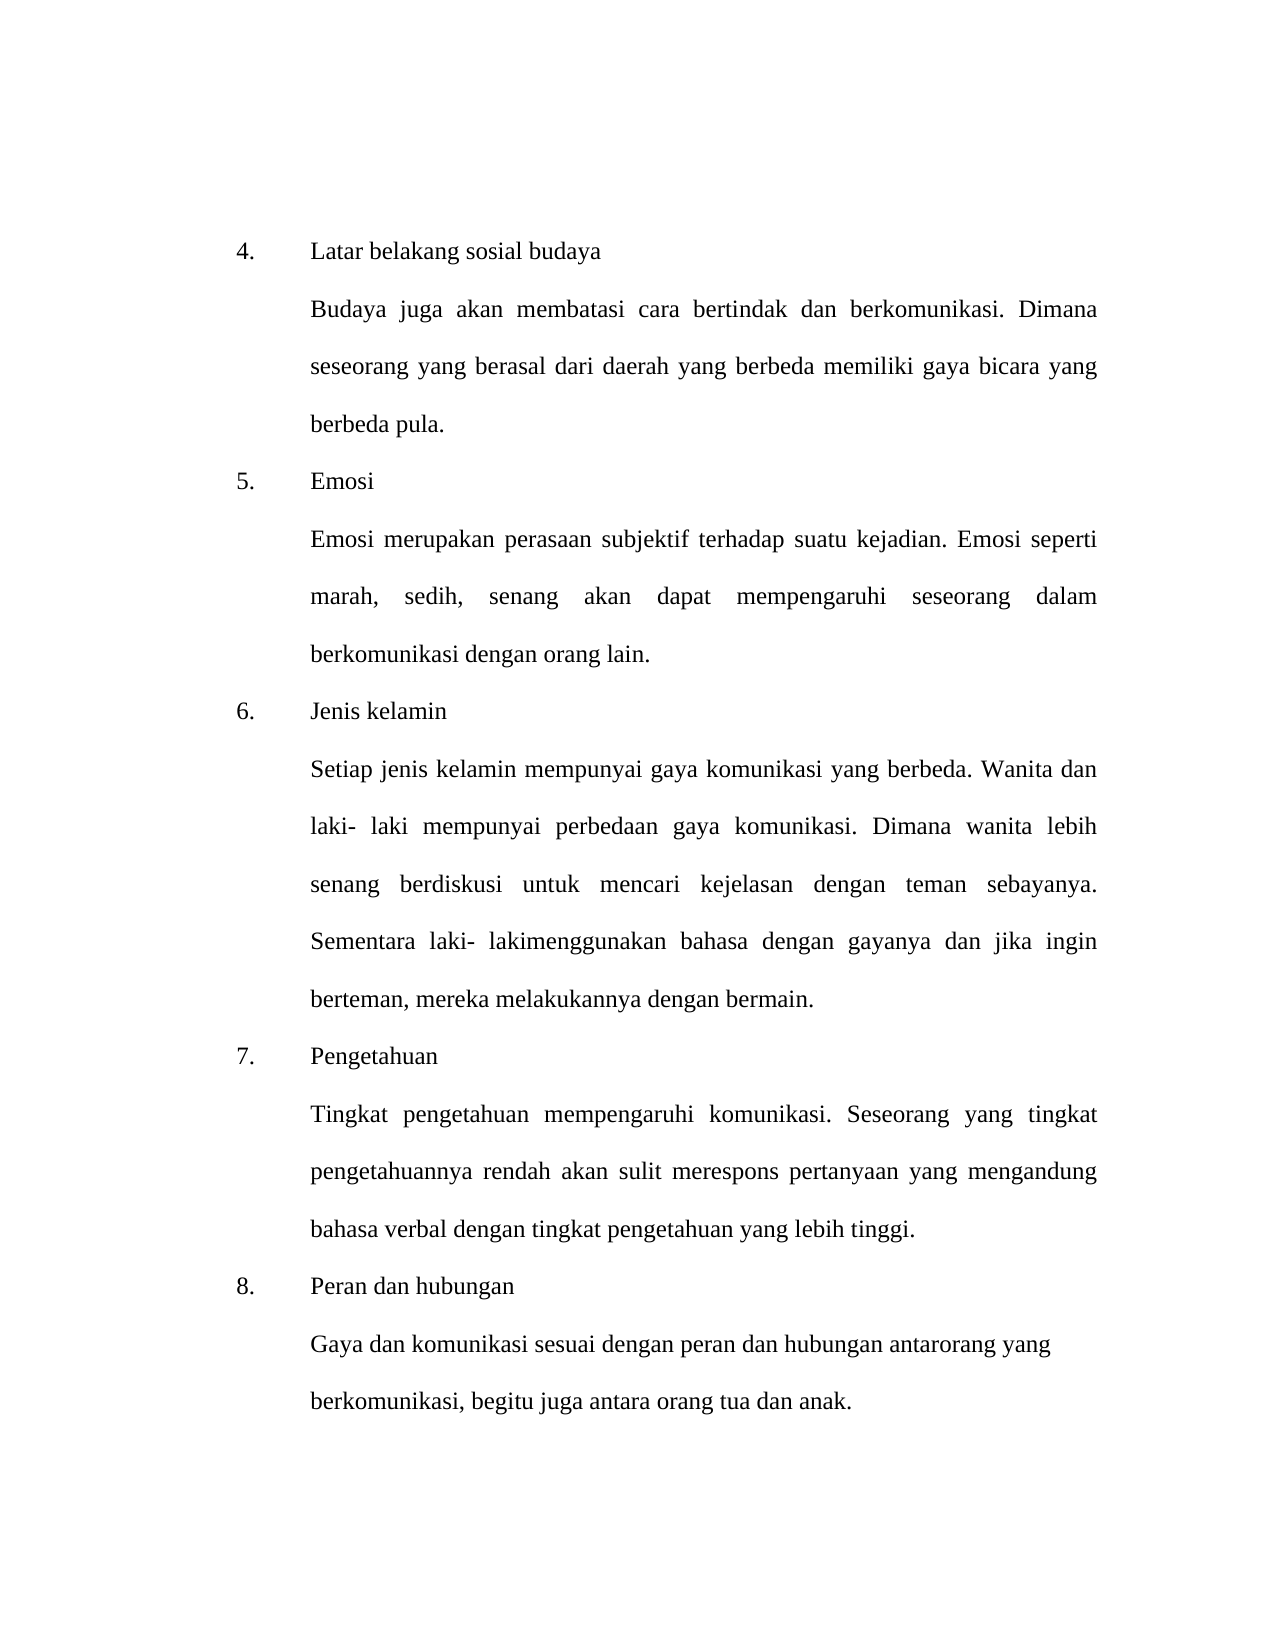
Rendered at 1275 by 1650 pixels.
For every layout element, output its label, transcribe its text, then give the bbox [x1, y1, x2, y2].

list Pengetahuan [236, 1041, 1098, 1070]
list berkomunikasi, begitu juga antara orang tua dan anak. [310, 1386, 1098, 1415]
list Tingkat pengetahuan mempengaruhi komunikasi. Seseorang yang tingkat pengetahuannya rendah akan sulit merespons pertanyaan yang mengandung bahasa verbal dengan tingkat pengetahuan yang lebih tinggi. [310, 1099, 1098, 1242]
list Emosi [236, 466, 1098, 495]
list Peran dan hubungan [236, 1271, 1098, 1300]
list Setiap jenis kelamin mempunyai gaya komunikasi yang berbeda. Wanita dan laki- laki mempunyai perbedaan gaya komunikasi. Dimana wanita lebih senang berdiskusi untuk mencari kejelasan dengan teman sebayanya. Sementara laki- lakimenggunakan bahasa dengan gayanya dan jika ingin berteman, mereka melakukannya dengan bermain. [310, 754, 1098, 1012]
list Emosi merupakan perasaan subjektif terhadap suatu kejadian. Emosi seperti marah, sedih, senang akan dapat mempengaruhi seseorang dalam berkomunikasi dengan orang lain. [310, 524, 1098, 667]
list Jenis kelamin [236, 696, 1098, 725]
list Gaya dan komunikasi sesuai dengan peran dan hubungan antarorang yang [310, 1329, 1098, 1357]
list Latar belakang sosial budaya [236, 236, 1098, 265]
list Budaya juga akan membatasi cara bertindak dan berkomunikasi. Dimana seseorang yang berasal dari daerah yang berbeda memiliki gaya bicara yang berbeda pula. [310, 294, 1098, 437]
